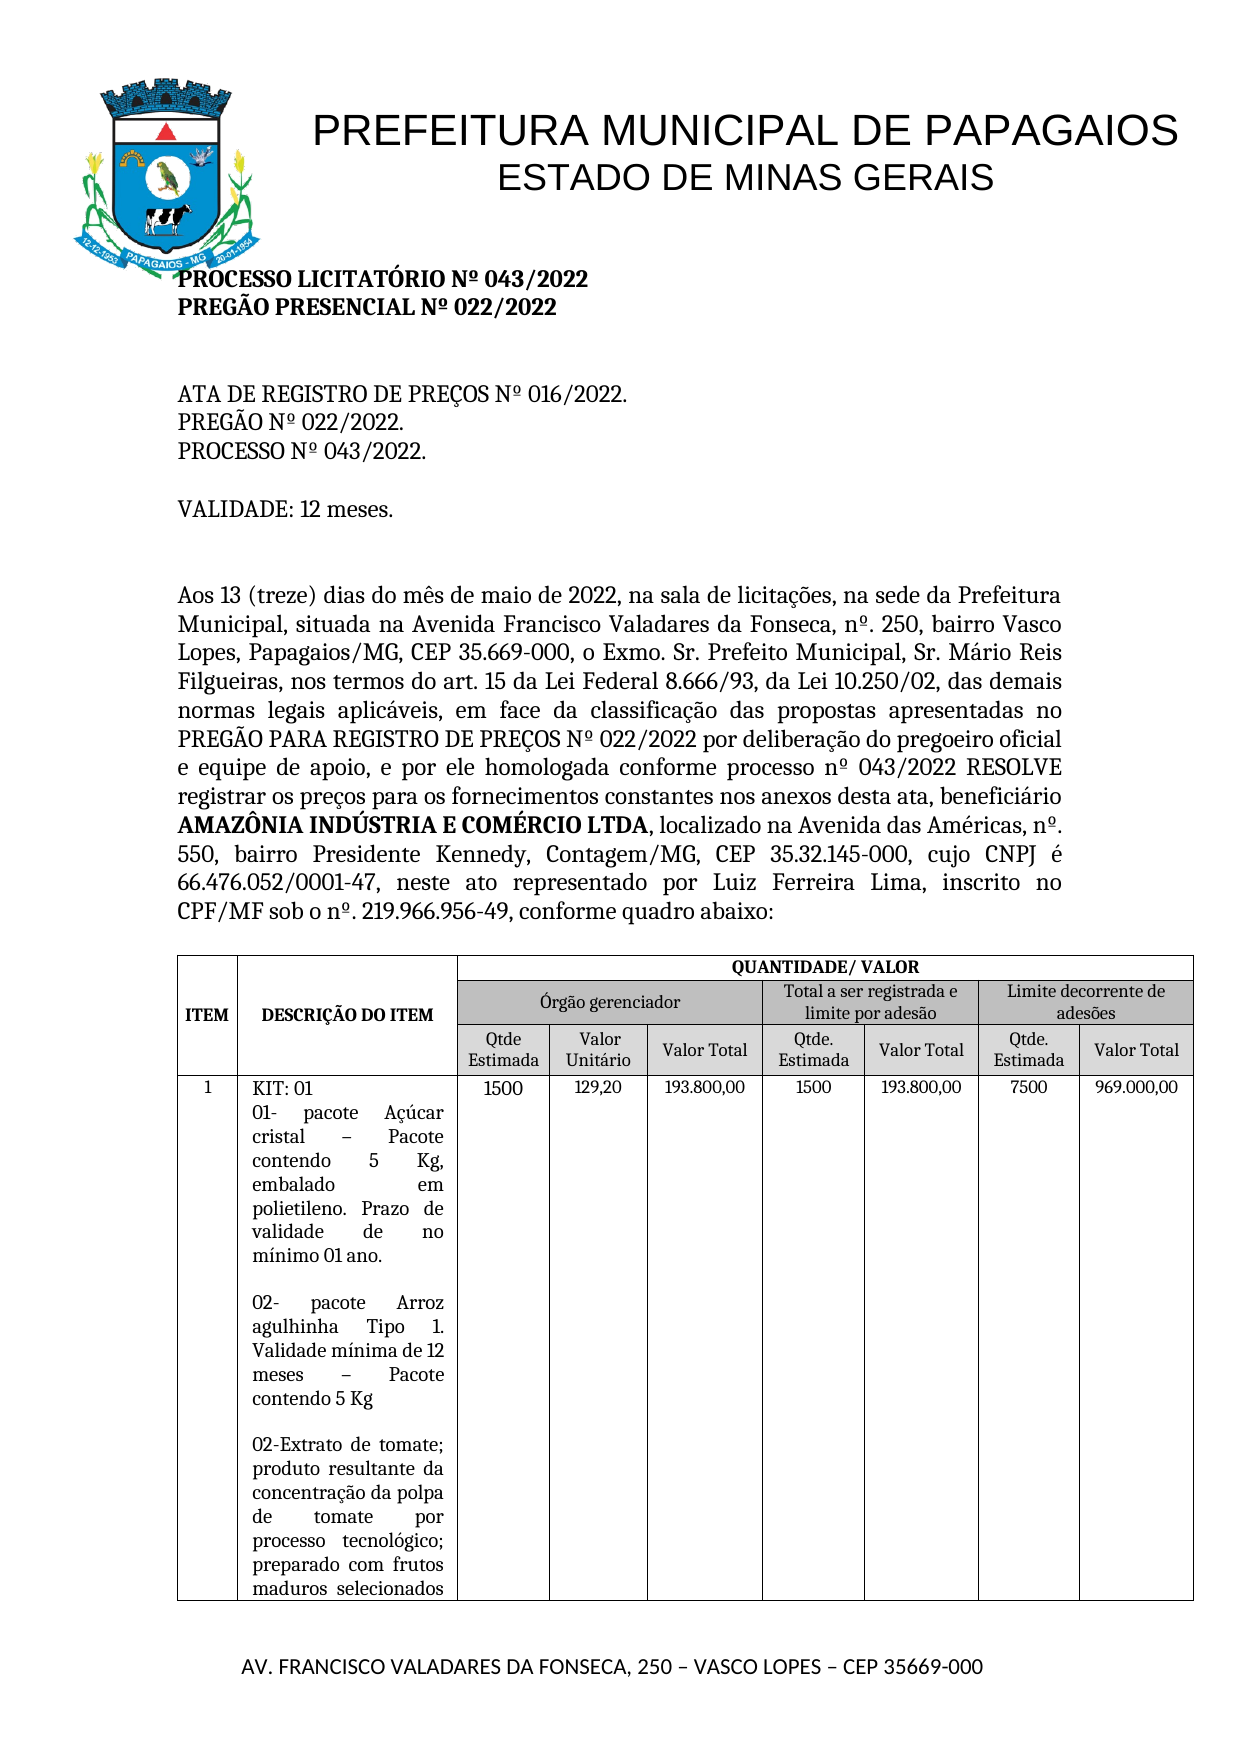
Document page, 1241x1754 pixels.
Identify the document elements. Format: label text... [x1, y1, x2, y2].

table_cell Valor Total [1080, 1025, 1193, 1075]
text PROCESSO LICITATÓRIO Nº 043/2022 [177, 264, 1063, 293]
table_cell 7500 [979, 1076, 1079, 1600]
table_cell Qtde Estimada [458, 1025, 549, 1075]
picture [191, 255, 205, 263]
picture [237, 240, 252, 250]
table_cell Valor Unitário [550, 1025, 647, 1075]
text VALIDADE: 12 meses. [177, 494, 1063, 523]
text ATA DE REGISTRO DE PREÇOS Nº 016/2022. [177, 379, 1063, 408]
table_cell Valor Total [648, 1025, 762, 1075]
table_cell 1500 [458, 1076, 549, 1600]
table_cell 193.800,00 [865, 1076, 978, 1600]
picture [72, 73, 262, 281]
table_cell Órgão gerenciador [458, 981, 762, 1024]
text PROCESSO Nº 043/2022. [177, 437, 1063, 466]
table_cell 193.800,00 [648, 1076, 762, 1600]
table_cell Qtde. Estimada [763, 1025, 864, 1075]
table_header ITEM [178, 956, 237, 1075]
table_header DESCRIÇÃO DO ITEM [238, 956, 457, 1075]
text PREGÃO PRESENCIAL Nº 022/2022 [177, 293, 1063, 322]
table_cell Qtde. Estimada [979, 1025, 1079, 1075]
table_header QUANTIDADE/ VALOR [458, 956, 1193, 979]
table_cell Total a ser registrada e limite por adesão [763, 981, 978, 1024]
table_cell 1 [178, 1076, 237, 1600]
text Aos 13 (treze) dias do mês de maio de 2022, na sala de licitações, na sede da Prefeitura Municipal, situada na Avenida Francisco Valadares da Fonseca, nº. 250, bairro Vasco Lopes, Papagaios/MG, CEP 35.669-000, o Exmo. Sr. Prefeito Municipal, Sr. Mário Reis Filgueiras, nos termos do art. 15 da Lei Federal 8.666/93, da Lei 10.250/02, das demais normas legais aplicáveis, em face da classificação das propostas apresentadas no PREGÃO PARA REGISTRO DE PREÇOS Nº 022/2022 por deliberação do pregoeiro oficial e equipe de apoio, e por ele homologada conforme processo nº 043/2022 RESOLVE registrar os preços para os fornecimentos constantes nos anexos desta ata, beneficiário AMAZÔNIA INDÚSTRIA E COMÉRCIO LTDA, localizado na Avenida das Américas, nº. 550, bairro Presidente Kennedy, Contagem/MG, CEP 35.32.145-000, cujo CNPJ é 66.476.052/0001-47, neste ato representado por Luiz Ferreira Lima, inscrito no CPF/MF sob o nº. 219.966.956-49, conforme quadro abaixo: [177, 581, 1063, 926]
table_cell Limite decorrente de adesões [979, 981, 1193, 1024]
picture [217, 256, 225, 262]
table_cell 969.000,00 [1080, 1076, 1193, 1600]
table_cell 1500 [763, 1076, 864, 1600]
table_cell 129,20 [550, 1076, 647, 1600]
text PREGÃO Nº 022/2022. [177, 408, 1063, 437]
table_cell Valor Total [865, 1025, 978, 1075]
